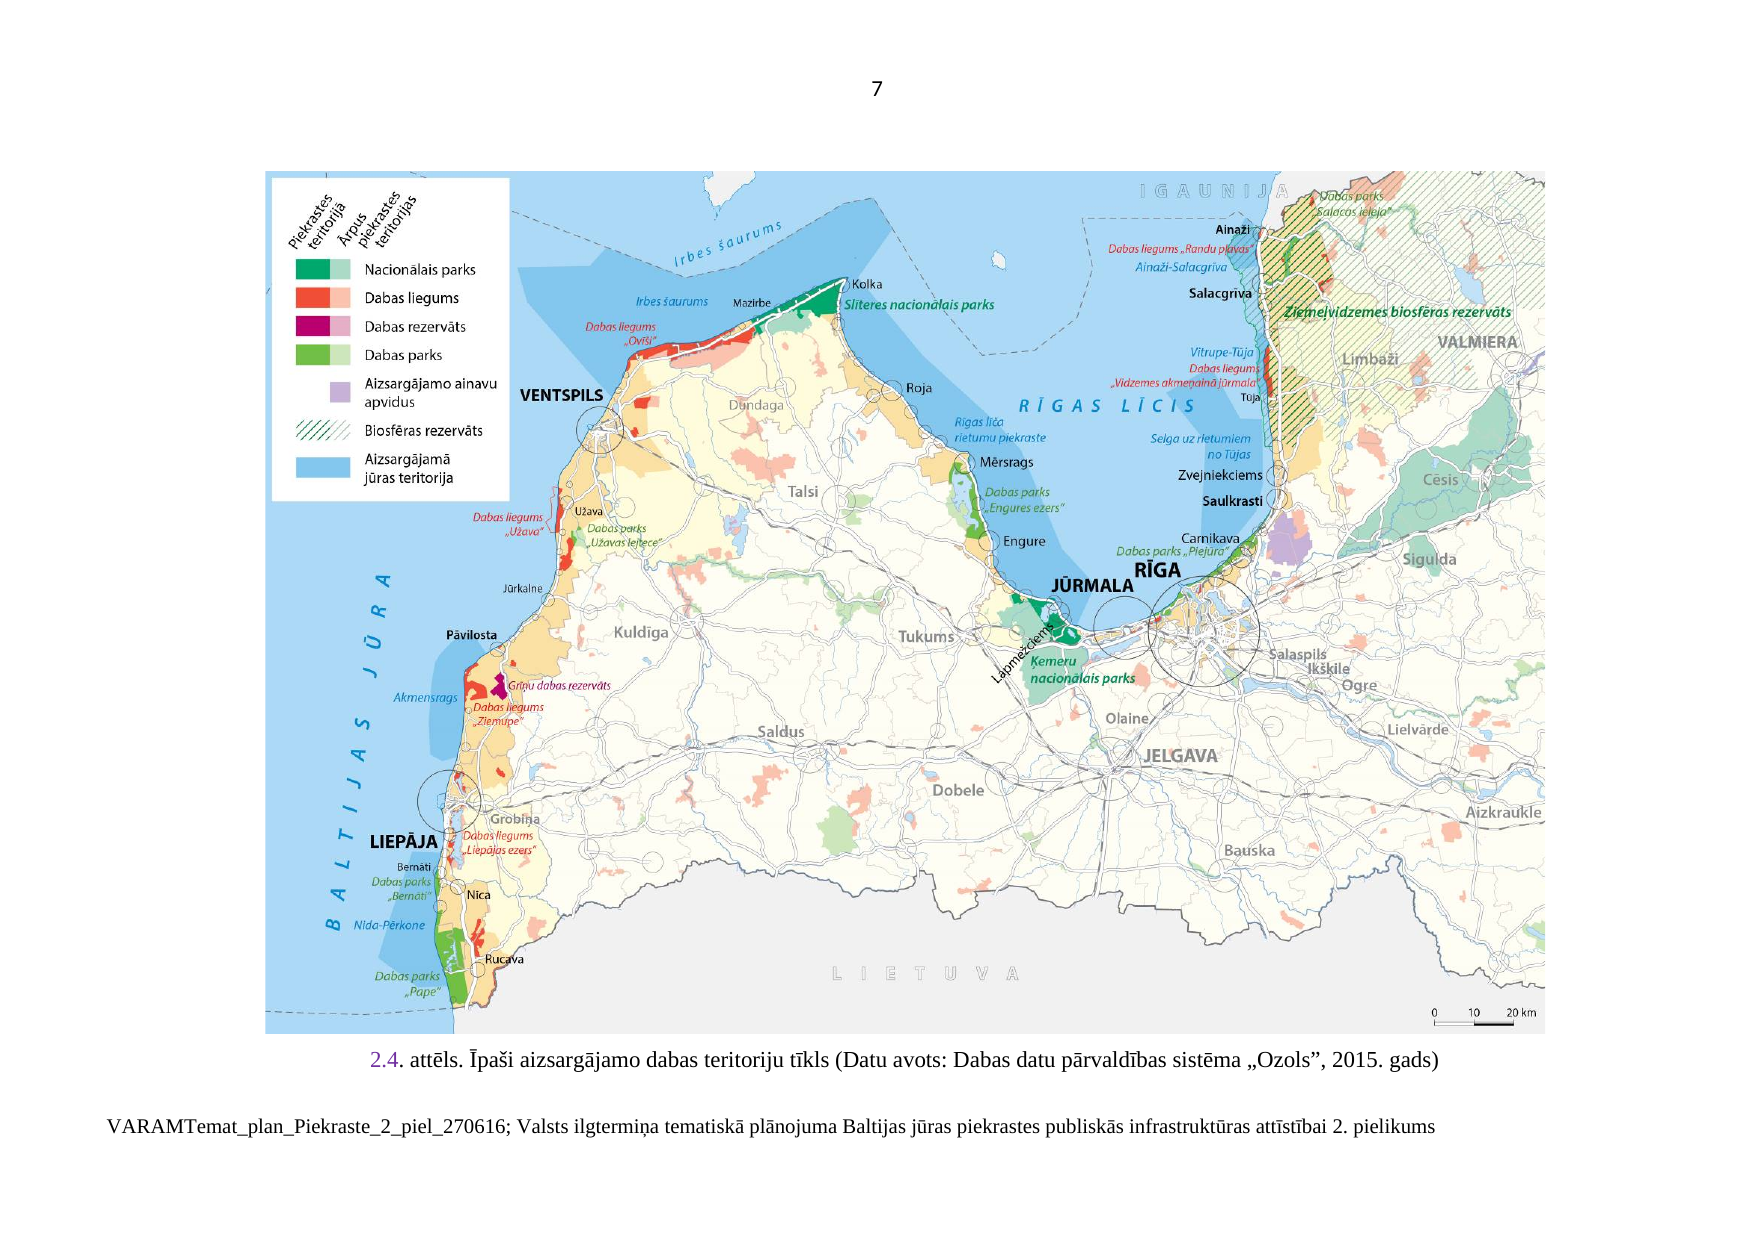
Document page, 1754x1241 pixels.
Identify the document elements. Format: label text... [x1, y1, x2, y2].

picture [265, 171, 1546, 1034]
list 2.4. attēls. Īpaši aizsargājamo dabas teritoriju tīkls (Datu avots: Dabas datu pārvaldības sistēma „Ozols”, 2015. gads) [162, 1047, 1648, 1073]
